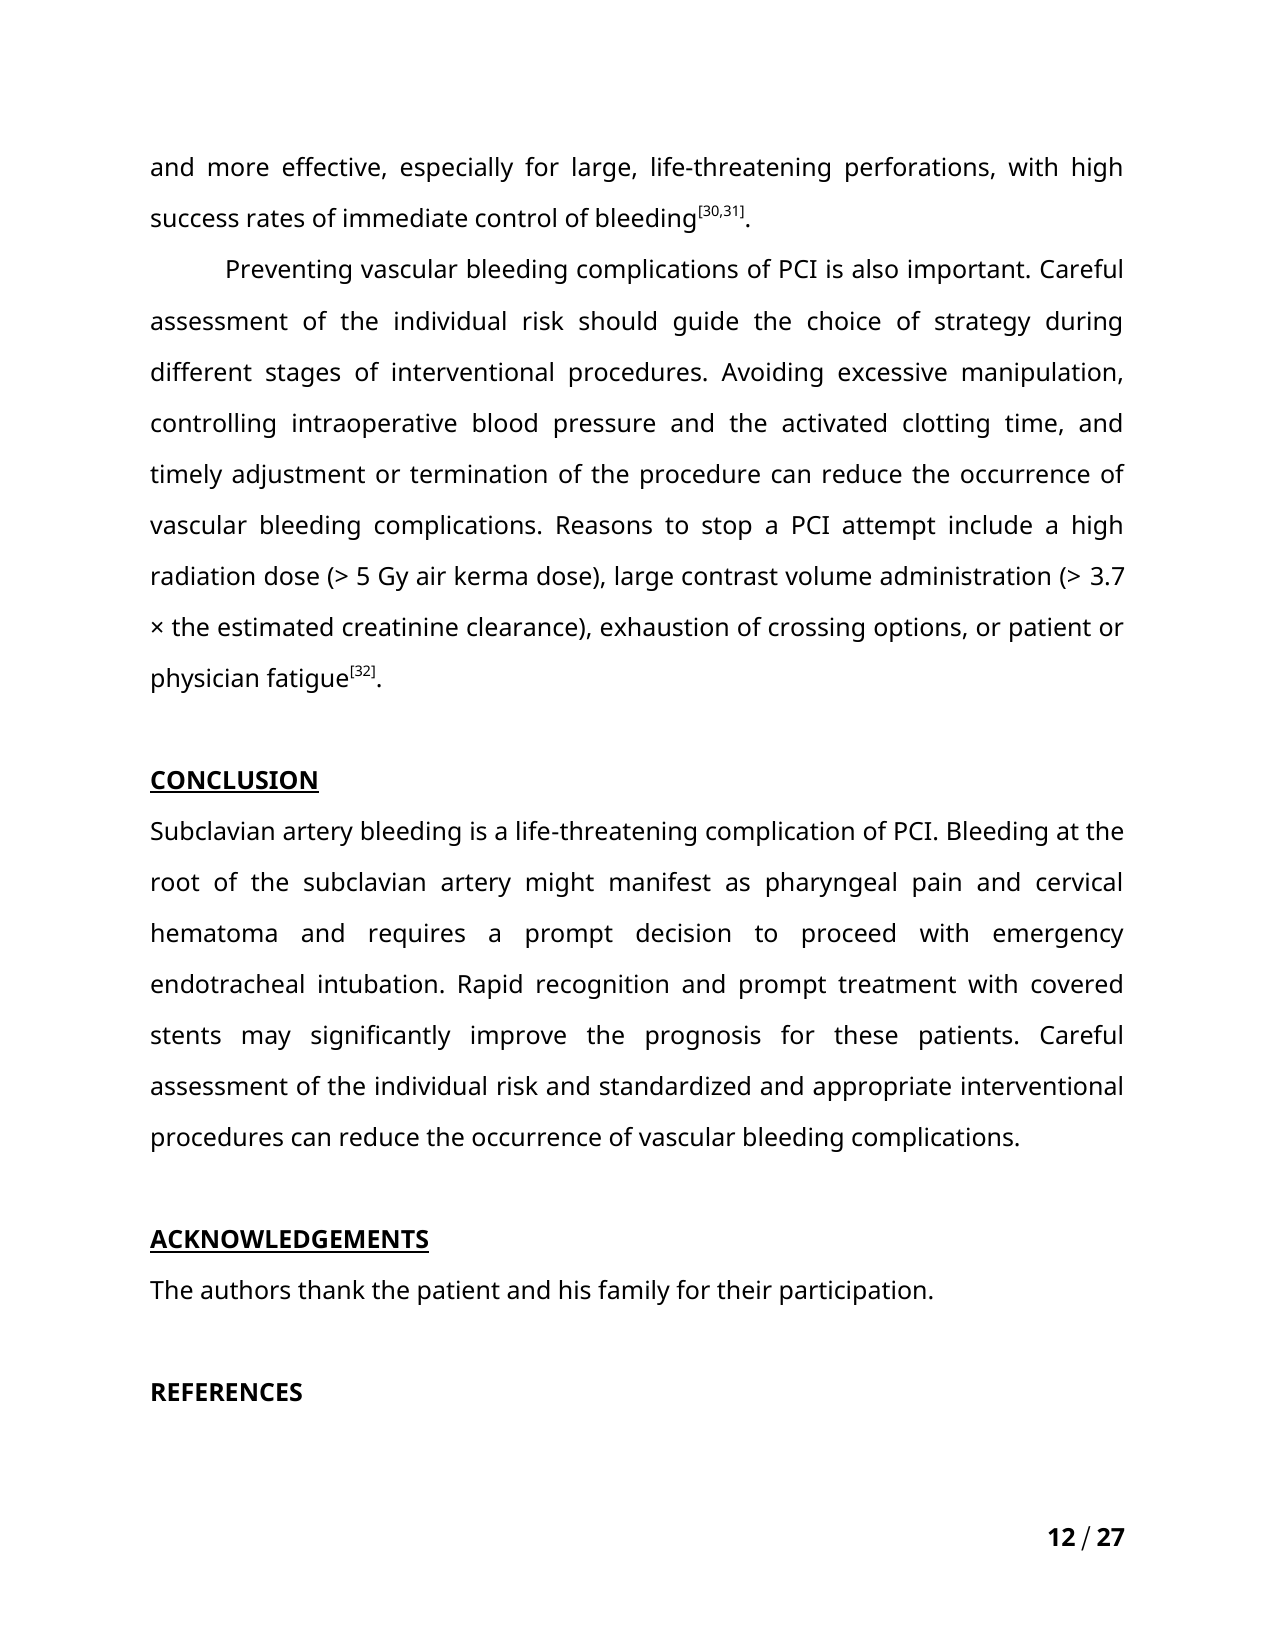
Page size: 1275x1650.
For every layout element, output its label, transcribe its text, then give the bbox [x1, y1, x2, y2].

text The authors thank the patient and his family for their participation. [150, 1273, 1125, 1307]
text REFERENCES [150, 1375, 1125, 1409]
text ACKNOWLEDGEMENTS [150, 1222, 1125, 1256]
text CONCLUSION [150, 762, 1125, 797]
text Subclavian artery bleeding is a life-threatening complication of PCI. Bleeding at the root of the subclavian artery might manifest as pharyngeal pain and cervical hematoma and requires a prompt decision to proceed with emergency endotracheal intubation. Rapid recognition and prompt treatment with covered stents may significantly improve the prognosis for these patients. Careful assessment of the individual risk and standardized and appropriate interventional procedures can reduce the occurrence of vascular bleeding complications. [150, 813, 1125, 1154]
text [150, 150, 1125, 235]
text Preventing vascular bleeding complications of PCI is also important. Careful assessment of the individual risk should guide the choice of strategy during different stages of interventional procedures. Avoiding excessive manipulation, controlling intraoperative blood pressure and the activated clotting time, and timely adjustment or termination of the procedure can reduce the occurrence of vascular bleeding complications. Reasons to stop a PCI attempt include a high radiation dose (> 5 Gy air kerma dose), large contrast volume administration (> 3.7 × the estimated creatinine clearance), exhaustion of crossing options, or patient or physician fatigue[32]. [150, 252, 1125, 694]
